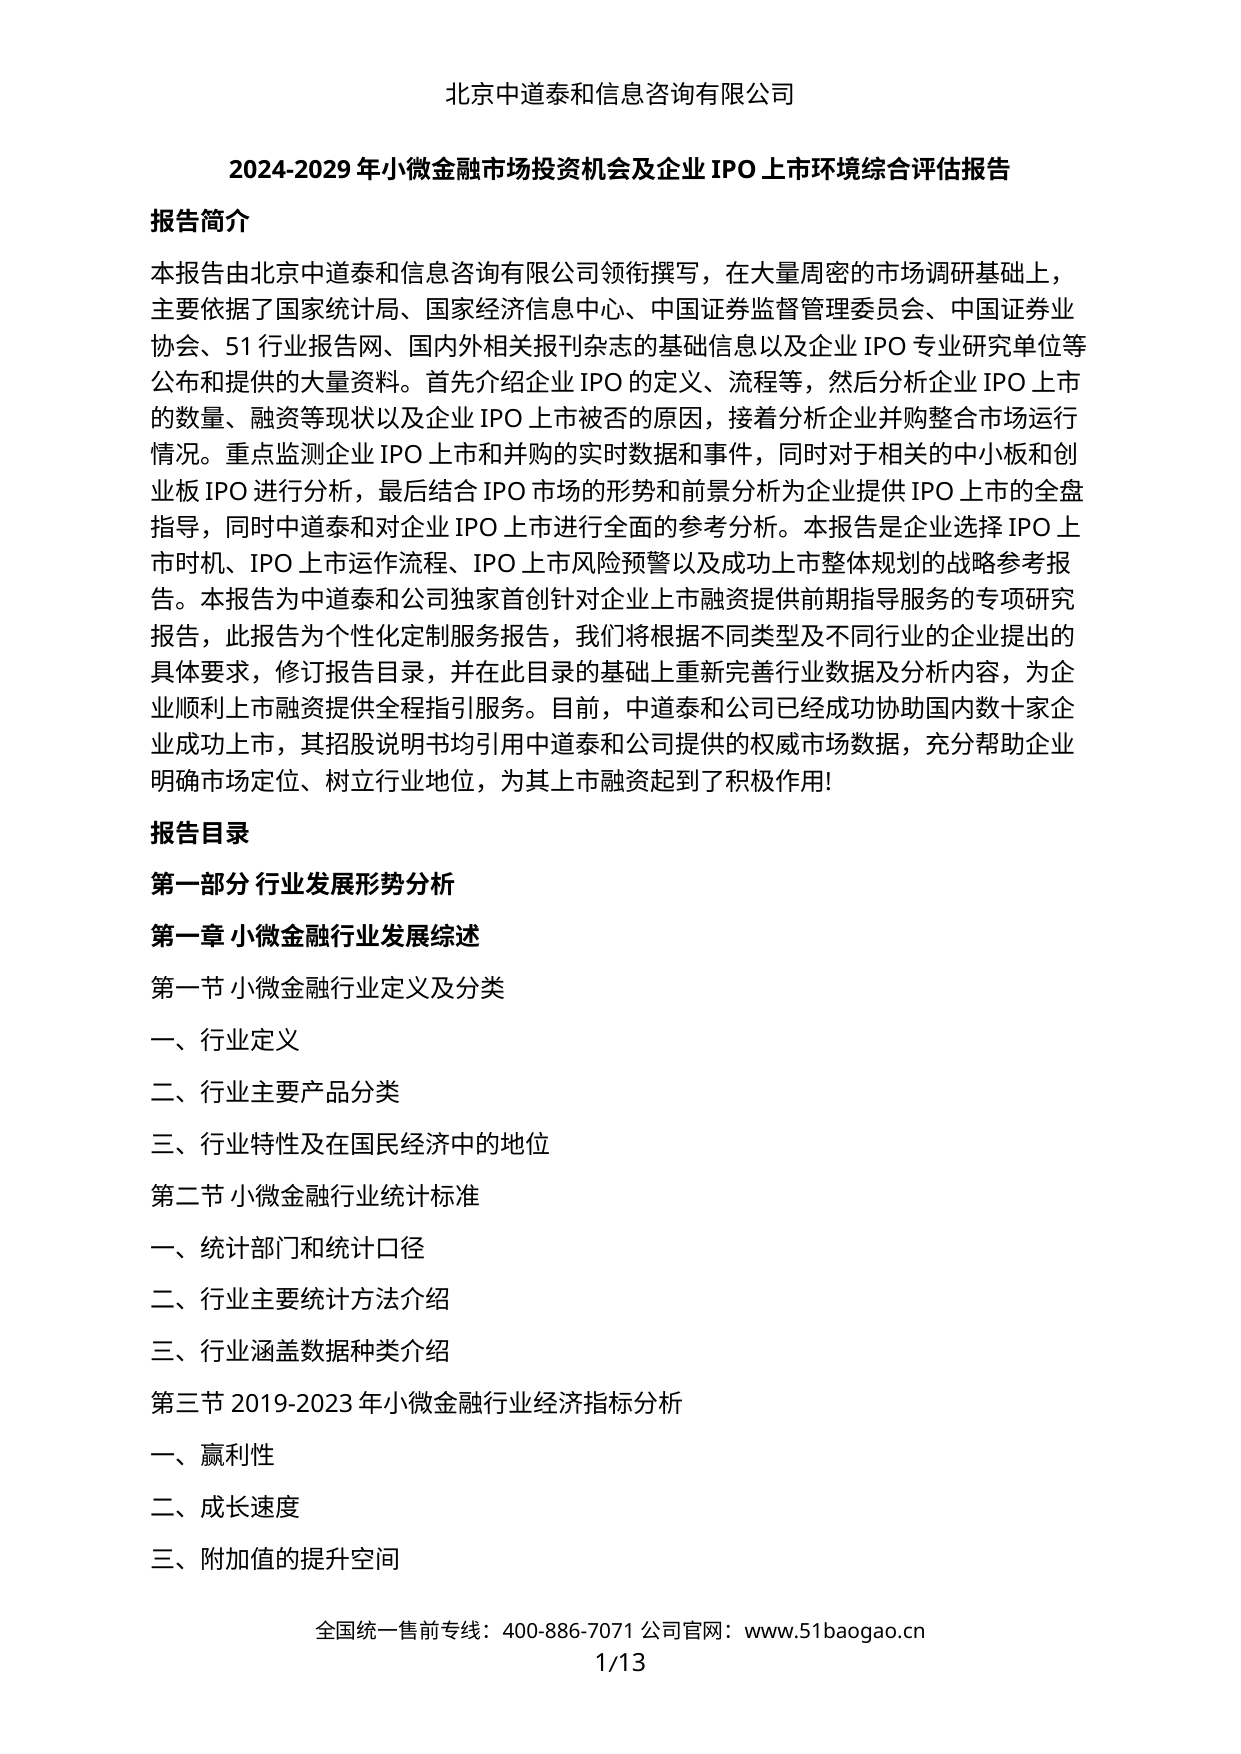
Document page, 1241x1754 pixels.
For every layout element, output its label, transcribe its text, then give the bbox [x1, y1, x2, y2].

text 二、行业主要统计方法介绍 [150, 1280, 1090, 1316]
text 二、成长速度 [150, 1487, 1090, 1524]
text 第一节 小微金融行业定义及分类 [150, 969, 1090, 1005]
text 三、行业涵盖数据种类介绍 [150, 1332, 1090, 1368]
text 第一部分 行业发展形势分析 [150, 865, 1090, 901]
text 2024-2029年小微金融市场投资机会及企业IPO上市环境综合评估报告 [150, 150, 1090, 186]
text 第三节 2019-2023年小微金融行业经济指标分析 [150, 1384, 1090, 1420]
text 二、行业主要产品分类 [150, 1072, 1090, 1109]
text 三、附加值的提升空间 [150, 1539, 1090, 1576]
text 本报告由北京中道泰和信息咨询有限公司领衔撰写，在大量周密的市场调研基础上，主要依据了国家统计局、国家经济信息中心、中国证券监督管理委员会、中国证券业协会、51行业报告网、国内外相关报刊杂志的基础信息以及企业IPO专业研究单位等公布和提供的大量资料。首先介绍企业IPO的定义、流程等，然后分析企业IPO上市的数量、融资等现状以及企业IPO上市被否的原因，接着分析企业并购整合市场运行情况。重点监测企业IPO上市和并购的实时数据和事件，同时对于相关的中小板和创业板IPO进行分析，最后结合IPO市场的形势和前景分析为企业提供IPO上市的全盘指导，同时中道泰和对企业IPO上市进行全面的参考分析。本报告是企业选择IPO上市时机、IPO上市运作流程、IPO上市风险预警以及成功上市整体规划的战略参考报告。本报告为中道泰和公司独家首创针对企业上市融资提供前期指导服务的专项研究报告，此报告为个性化定制服务报告，我们将根据不同类型及不同行业的企业提出的具体要求，修订报告目录，并在此目录的基础上重新完善行业数据及分析内容，为企业顺利上市融资提供全程指引服务。目前，中道泰和公司已经成功协助国内数十家企业成功上市，其招股说明书均引用中道泰和公司提供的权威市场数据，充分帮助企业明确市场定位、树立行业地位，为其上市融资起到了积极作用! [150, 254, 1090, 797]
text 报告简介 [150, 202, 1090, 238]
text 第二节 小微金融行业统计标准 [150, 1176, 1090, 1212]
text 报告目录 [150, 813, 1090, 849]
text 三、行业特性及在国民经济中的地位 [150, 1124, 1090, 1161]
text 第一章 小微金融行业发展综述 [150, 917, 1090, 953]
text 一、统计部门和统计口径 [150, 1228, 1090, 1264]
text 一、行业定义 [150, 1021, 1090, 1057]
text 一、赢利性 [150, 1436, 1090, 1472]
